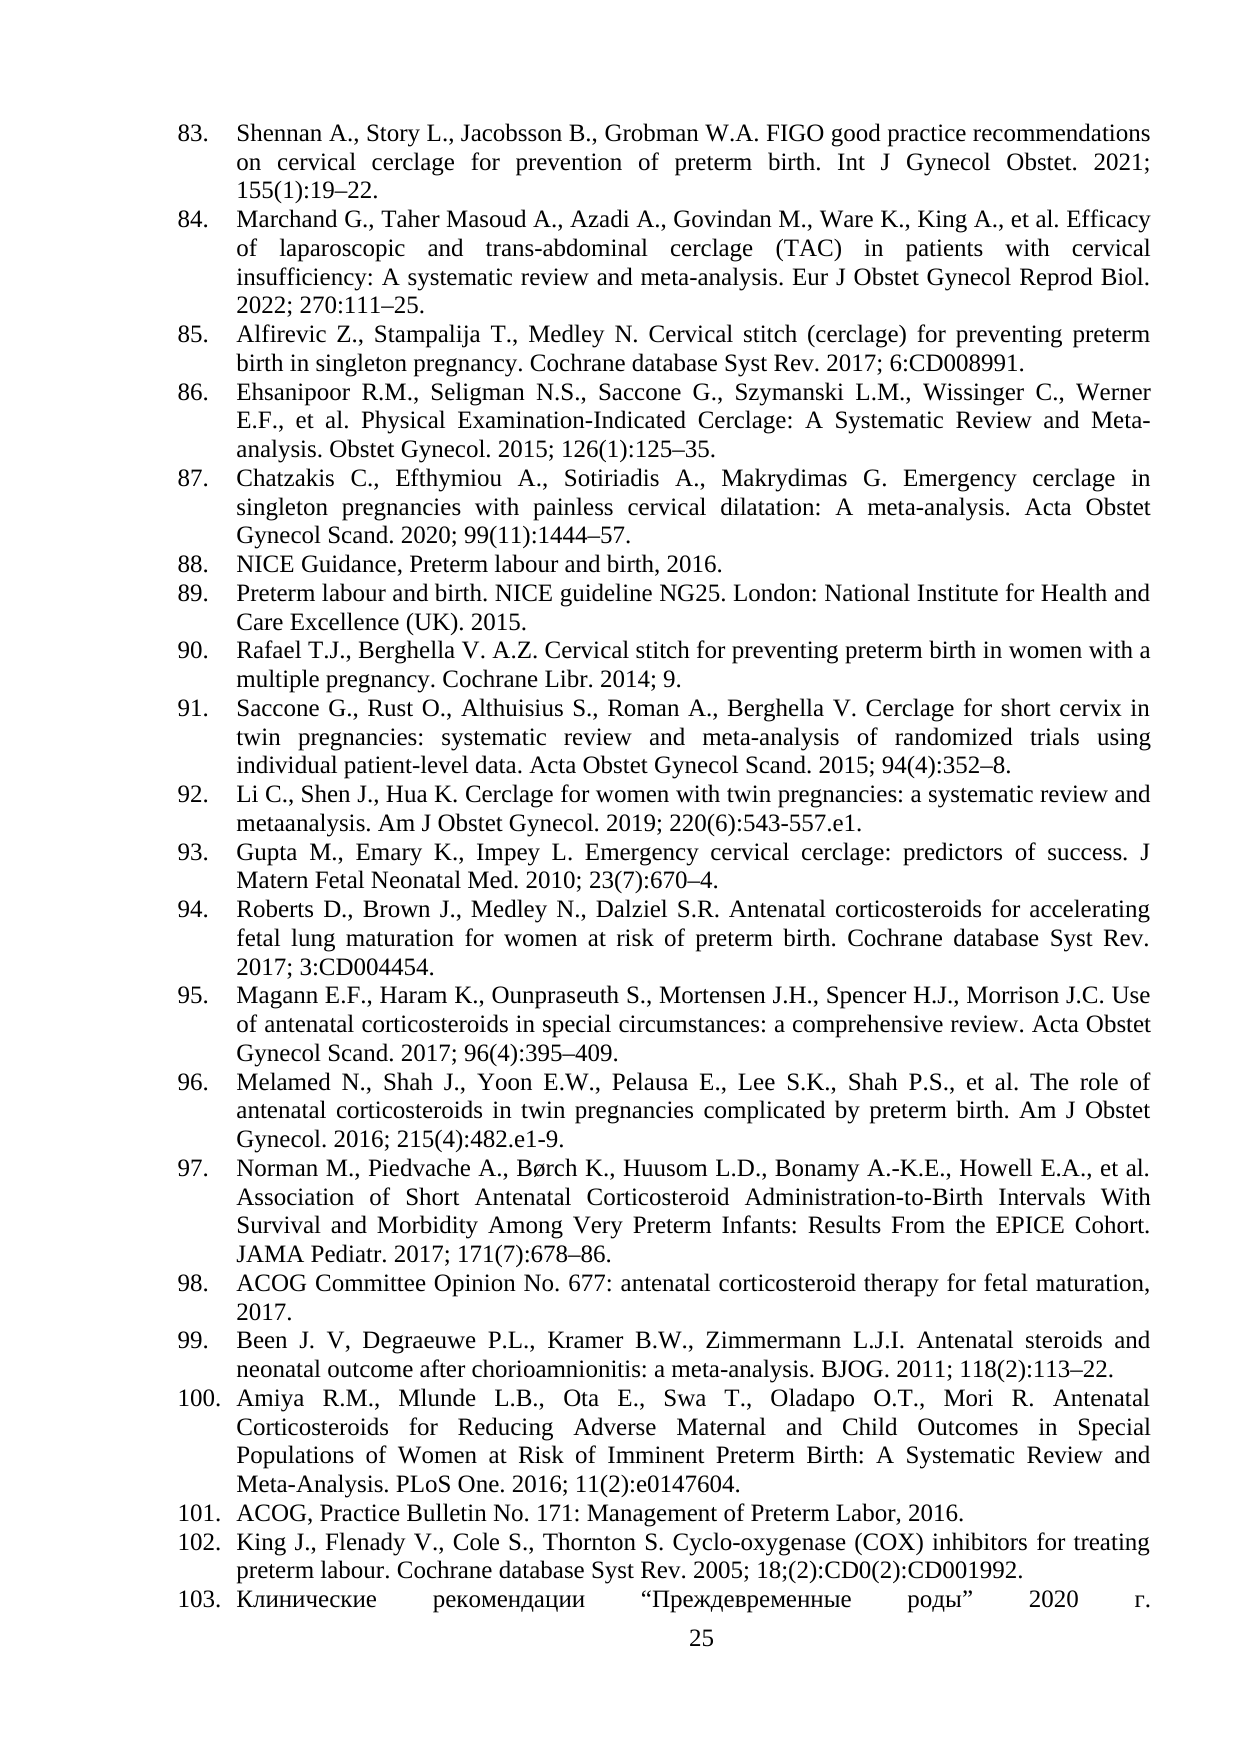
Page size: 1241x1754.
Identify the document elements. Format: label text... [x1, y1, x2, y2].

text 87. Chatzakis C., Efthymiou A., Sotiriadis A., Makrydimas G. Emergency cerclage in singleton pregnancies with painless cervical dilatation: A meta-analysis. Acta Obstet Gynecol Scand. 2020; 99(11):1444–57. [177, 463, 1152, 549]
text 95. Magann E.F., Haram K., Ounpraseuth S., Mortensen J.H., Spencer H.J., Morrison J.C. Use of antenatal corticosteroids in special circumstances: a comprehensive review. Acta Obstet Gynecol Scand. 2017; 96(4):395–409. [177, 981, 1152, 1067]
text 99. Been J. V, Degraeuwe P.L., Kramer B.W., Zimmermann L.J.I. Antenatal steroids and neonatal outcome after chorioamnionitis: a meta-analysis. BJOG. 2011; 118(2):113–22. [177, 1326, 1152, 1383]
text 101. ACOG, Practice Bulletin No. 171: Management of Preterm Labor, 2016. [177, 1498, 1152, 1527]
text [177, 1584, 1152, 1613]
text 84. Marchand G., Taher Masoud A., Azadi A., Govindan M., Ware K., King A., et al. Efficacy of laparoscopic and trans-abdominal cerclage (TAC) in patients with cervical insufficiency: A systematic review and meta-analysis. Eur J Obstet Gynecol Reprod Biol. 2022; 270:111–25. [177, 204, 1152, 319]
text 90. Rafael T.J., Berghella V. A.Z. Cervical stitch for preventing preterm birth in women with a multiple pregnancy. Cochrane Libr. 2014; 9. [177, 636, 1152, 693]
text 98. ACOG Committee Opinion No. 677: antenatal corticosteroid therapy for fetal maturation, 2017. [177, 1268, 1152, 1326]
text 85. Alfirevic Z., Stampalija T., Medley N. Cervical stitch (cerclage) for preventing preterm birth in singleton pregnancy. Cochrane database Syst Rev. 2017; 6:CD008991. [177, 319, 1152, 377]
text 96. Melamed N., Shah J., Yoon E.W., Pelausa E., Lee S.K., Shah P.S., et al. The role of antenatal corticosteroids in twin pregnancies complicated by preterm birth. Am J Obstet Gynecol. 2016; 215(4):482.e1-9. [177, 1067, 1152, 1153]
text 89. Preterm labour and birth. NICE guideline NG25. London: National Institute for Health and Care Excellence (UK). 2015. [177, 578, 1152, 636]
text 93. Gupta M., Emary K., Impey L. Emergency cervical cerclage: predictors of success. J Matern Fetal Neonatal Med. 2010; 23(7):670–4. [177, 837, 1152, 894]
text 91. Saccone G., Rust O., Althuisius S., Roman A., Berghella V. Cerclage for short cervix in twin pregnancies: systematic review and meta-analysis of randomized trials using individual patient-level data. Acta Obstet Gynecol Scand. 2015; 94(4):352–8. [177, 693, 1152, 779]
text 102. King J., Flenady V., Cole S., Thornton S. Cyclo-oxygenase (COX) inhibitors for treating preterm labour. Cochrane database Syst Rev. 2005; 18;(2):CD0(2):CD001992. [177, 1527, 1152, 1584]
text 83. Shennan A., Story L., Jacobsson B., Grobman W.A. FIGO good practice recommendations on cervical cerclage for prevention of preterm birth. Int J Gynecol Obstet. 2021; 155(1):19–22. [177, 118, 1152, 204]
text 88. NICE Guidance, Preterm labour and birth, 2016. [177, 549, 1152, 578]
text 97. Norman M., Piedvache A., Børch K., Huusom L.D., Bonamy A.-K.E., Howell E.A., et al. Association of Short Antenatal Corticosteroid Administration-to-Birth Intervals With Survival and Morbidity Among Very Preterm Infants: Results From the EPICE Cohort. JAMA Pediatr. 2017; 171(7):678–86. [177, 1153, 1152, 1268]
text 92. Li C., Shen J., Hua K. Cerclage for women with twin pregnancies: a systematic review and metaanalysis. Am J Obstet Gynecol. 2019; 220(6):543-557.e1. [177, 779, 1152, 837]
text 94. Roberts D., Brown J., Medley N., Dalziel S.R. Antenatal corticosteroids for accelerating fetal lung maturation for women at risk of preterm birth. Cochrane database Syst Rev. 2017; 3:CD004454. [177, 894, 1152, 981]
text 100. Amiya R.M., Mlunde L.B., Ota E., Swa T., Oladapo O.T., Mori R. Antenatal Corticosteroids for Reducing Adverse Maternal and Child Outcomes in Special Populations of Women at Risk of Imminent Preterm Birth: A Systematic Review and Meta-Analysis. PLoS One. 2016; 11(2):e0147604. [177, 1383, 1152, 1498]
text 86. Ehsanipoor R.M., Seligman N.S., Saccone G., Szymanski L.M., Wissinger C., Werner E.F., et al. Physical Examination-Indicated Cerclage: A Systematic Review and Meta-analysis. Obstet Gynecol. 2015; 126(1):125–35. [177, 377, 1152, 463]
